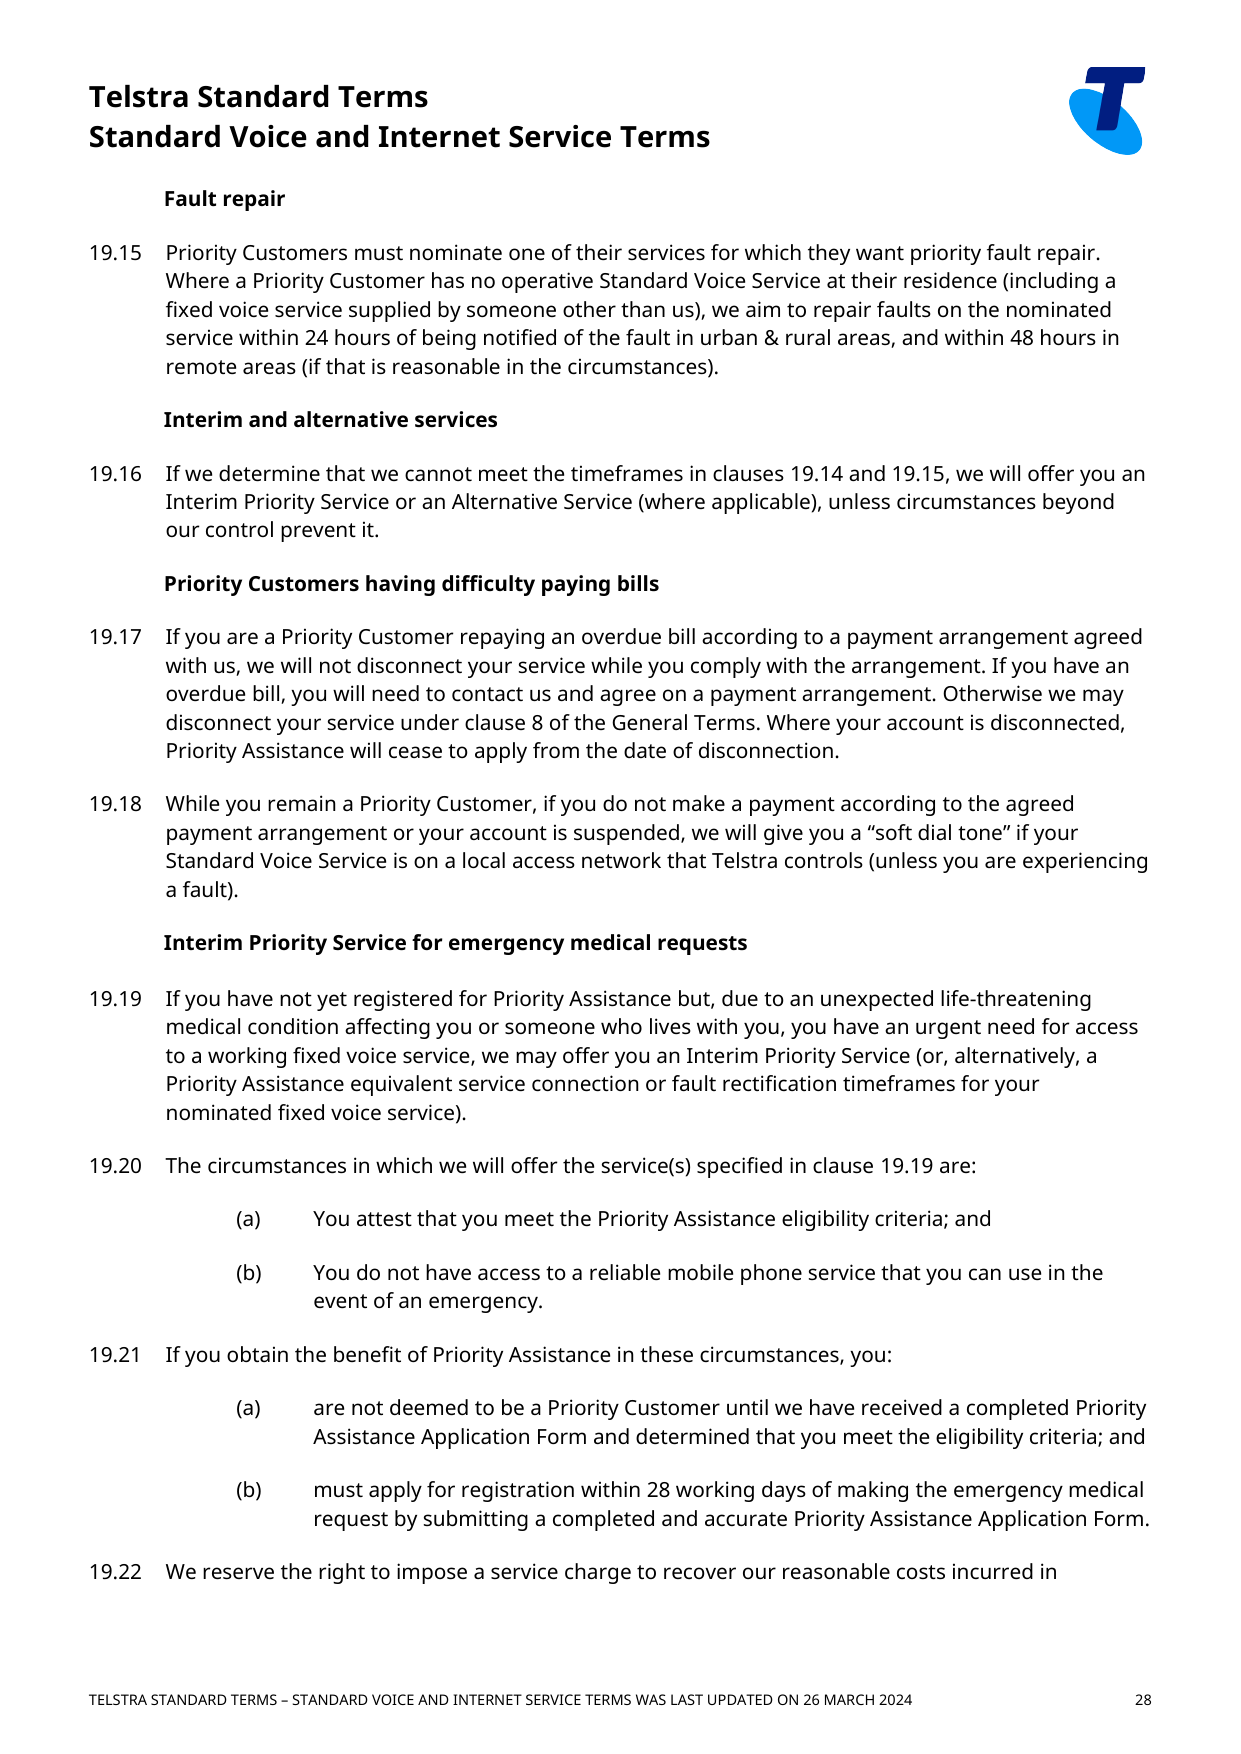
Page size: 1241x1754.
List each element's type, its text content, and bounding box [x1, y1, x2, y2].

subtitle Interim Priority Service for emergency medical requests [95, 928, 1152, 957]
picture [1069, 67, 1146, 155]
subtitle are not deemed to be a Priority Customer until we have received a completed Priority Assistance Application Form and determined that you meet the eligibility criteria; and [236, 1393, 1152, 1450]
subtitle Priority Customers must nominate one of their services for which they want priority fault repair. Where a Priority Customer has no operative Standard Voice Service at their residence (including a fixed voice service supplied by someone other than us), we aim to repair faults on the nominated service within 24 hours of being notified of the fault in urban & rural areas, and within 48 hours in remote areas (if that is reasonable in the circumstances). [89, 238, 1152, 380]
subtitle We reserve the right to impose a service charge to recover our reasonable costs incurred in providing the service, at our discretion, if you: [89, 1557, 1152, 1586]
subtitle You do not have access to a reliable mobile phone service that you can use in the event of an emergency. [236, 1258, 1152, 1315]
subtitle must apply for registration within 28 working days of making the emergency medical request by submitting a completed and accurate Priority Assistance Application Form. [236, 1475, 1152, 1532]
subtitle While you remain a Priority Customer, if you do not make a payment according to the agreed payment arrangement or your account is suspended, we will give you a “soft dial tone” if your Standard Voice Service is on a local access network that Telstra controls (unless you are experiencing a fault). [89, 789, 1152, 903]
subtitle The circumstances in which we will offer the service(s) specified in clause 19.19 are: [89, 1151, 1152, 1179]
subtitle If you obtain the benefit of Priority Assistance in these circumstances, you: [89, 1340, 1152, 1368]
subtitle If you are a Priority Customer repaying an overdue bill according to a payment arrangement agreed with us, we will not disconnect your service while you comply with the arrangement. If you have an overdue bill, you will need to contact us and agree on a payment arrangement. Otherwise we may disconnect your service under clause 8 of the General Terms. Where your account is disconnected, Priority Assistance will cease to apply from the date of disconnection. [89, 622, 1152, 764]
subtitle If we determine that we cannot meet the timeframes in clauses 19.14 and 19.15, we will offer you an Interim Priority Service or an Alternative Service (where applicable), unless circumstances beyond our control prevent it. [89, 459, 1152, 544]
subtitle Fault repair [89, 184, 1152, 213]
subtitle You attest that you meet the Priority Assistance eligibility criteria; and [236, 1204, 1152, 1233]
subtitle Priority Customers having difficulty paying bills [89, 569, 1152, 597]
subtitle If you have not yet registered for Priority Assistance but, due to an unexpected life-threatening medical condition affecting you or someone who lives with you, you have an urgent need for access to a working fixed voice service, we may offer you an Interim Priority Service (or, alternatively, a Priority Assistance equivalent service connection or fault rectification timeframes for your nominated fixed voice service). [89, 984, 1152, 1126]
subtitle Interim and alternative services [89, 405, 1152, 434]
